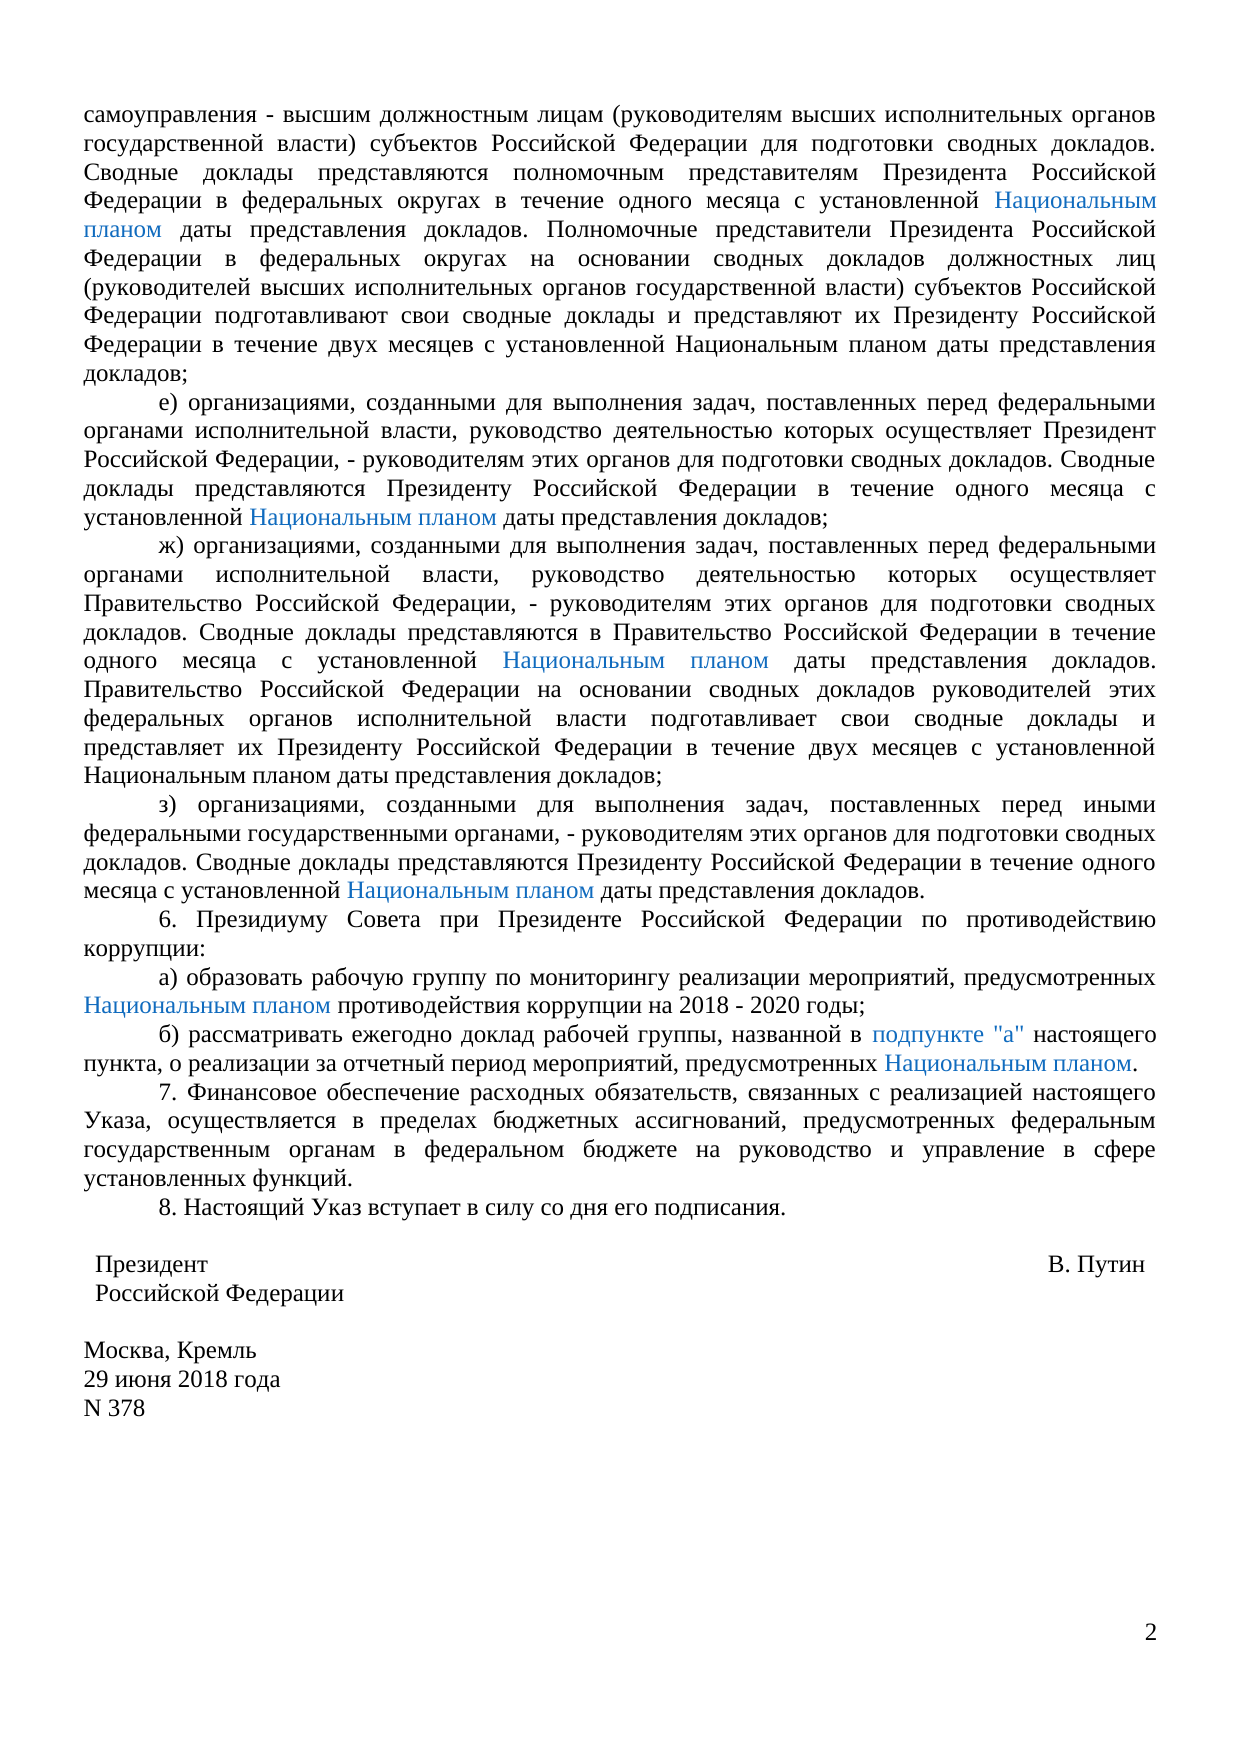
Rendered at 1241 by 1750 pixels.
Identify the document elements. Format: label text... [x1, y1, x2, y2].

table_header Президент Российской Федерации [84, 1249, 799, 1307]
text е) организациями, созданными для выполнения задач, поставленных перед федеральными органами исполнительной власти, руководство деятельностью которых осуществляет Президент Российской Федерации, - руководителям этих органов для подготовки сводных докладов. Сводные доклады представляются Президенту Российской Федерации в течение одного месяца с установленной Национальным планом даты представления докладов; [83, 387, 1157, 530]
text 8. Настоящий Указ вступает в силу со дня его подписания. [83, 1192, 1157, 1220]
text N 378 [83, 1393, 1157, 1422]
text 7. Финансовое обеспечение расходных обязательств, связанных с реализацией настоящего Указа, осуществляется в пределах бюджетных ассигнований, предусмотренных федеральным государственным органам в федеральном бюджете на руководство и управление в сфере установленных функций. [83, 1077, 1157, 1192]
text б) рассматривать ежегодно доклад рабочей группы, названной в подпункте "а" настоящего пункта, о реализации за отчетный период мероприятий, предусмотренных Национальным планом. [83, 1019, 1157, 1077]
text ж) организациями, созданными для выполнения задач, поставленных перед федеральными органами исполнительной власти, руководство деятельностью которых осуществляет Правительство Российской Федерации, - руководителям этих органов для подготовки сводных докладов. Сводные доклады представляются в Правительство Российской Федерации в течение одного месяца с установленной Национальным планом даты представления докладов. Правительство Российской Федерации на основании сводных докладов руководителей этих федеральных органов исполнительной власти подготавливает свои сводные доклады и представляет их Президенту Российской Федерации в течение двух месяцев с установленной Национальным планом даты представления докладов; [83, 530, 1157, 789]
text 6. Президиуму Совета при Президенте Российской Федерации по противодействию коррупции: [83, 904, 1157, 962]
table_header В. Путин [799, 1249, 1156, 1307]
text а) образовать рабочую группу по мониторингу реализации мероприятий, предусмотренных Национальным планом противодействия коррупции на 2018 - 2020 годы; [83, 962, 1157, 1019]
text з) организациями, созданными для выполнения задач, поставленных перед иными федеральными государственными органами, - руководителям этих органов для подготовки сводных докладов. Сводные доклады представляются Президенту Российской Федерации в течение одного месяца с установленной Национальным планом даты представления докладов. [83, 789, 1157, 904]
text 29 июня 2018 года [83, 1364, 1157, 1393]
text Москва, Кремль [83, 1335, 1157, 1364]
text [83, 99, 1157, 387]
